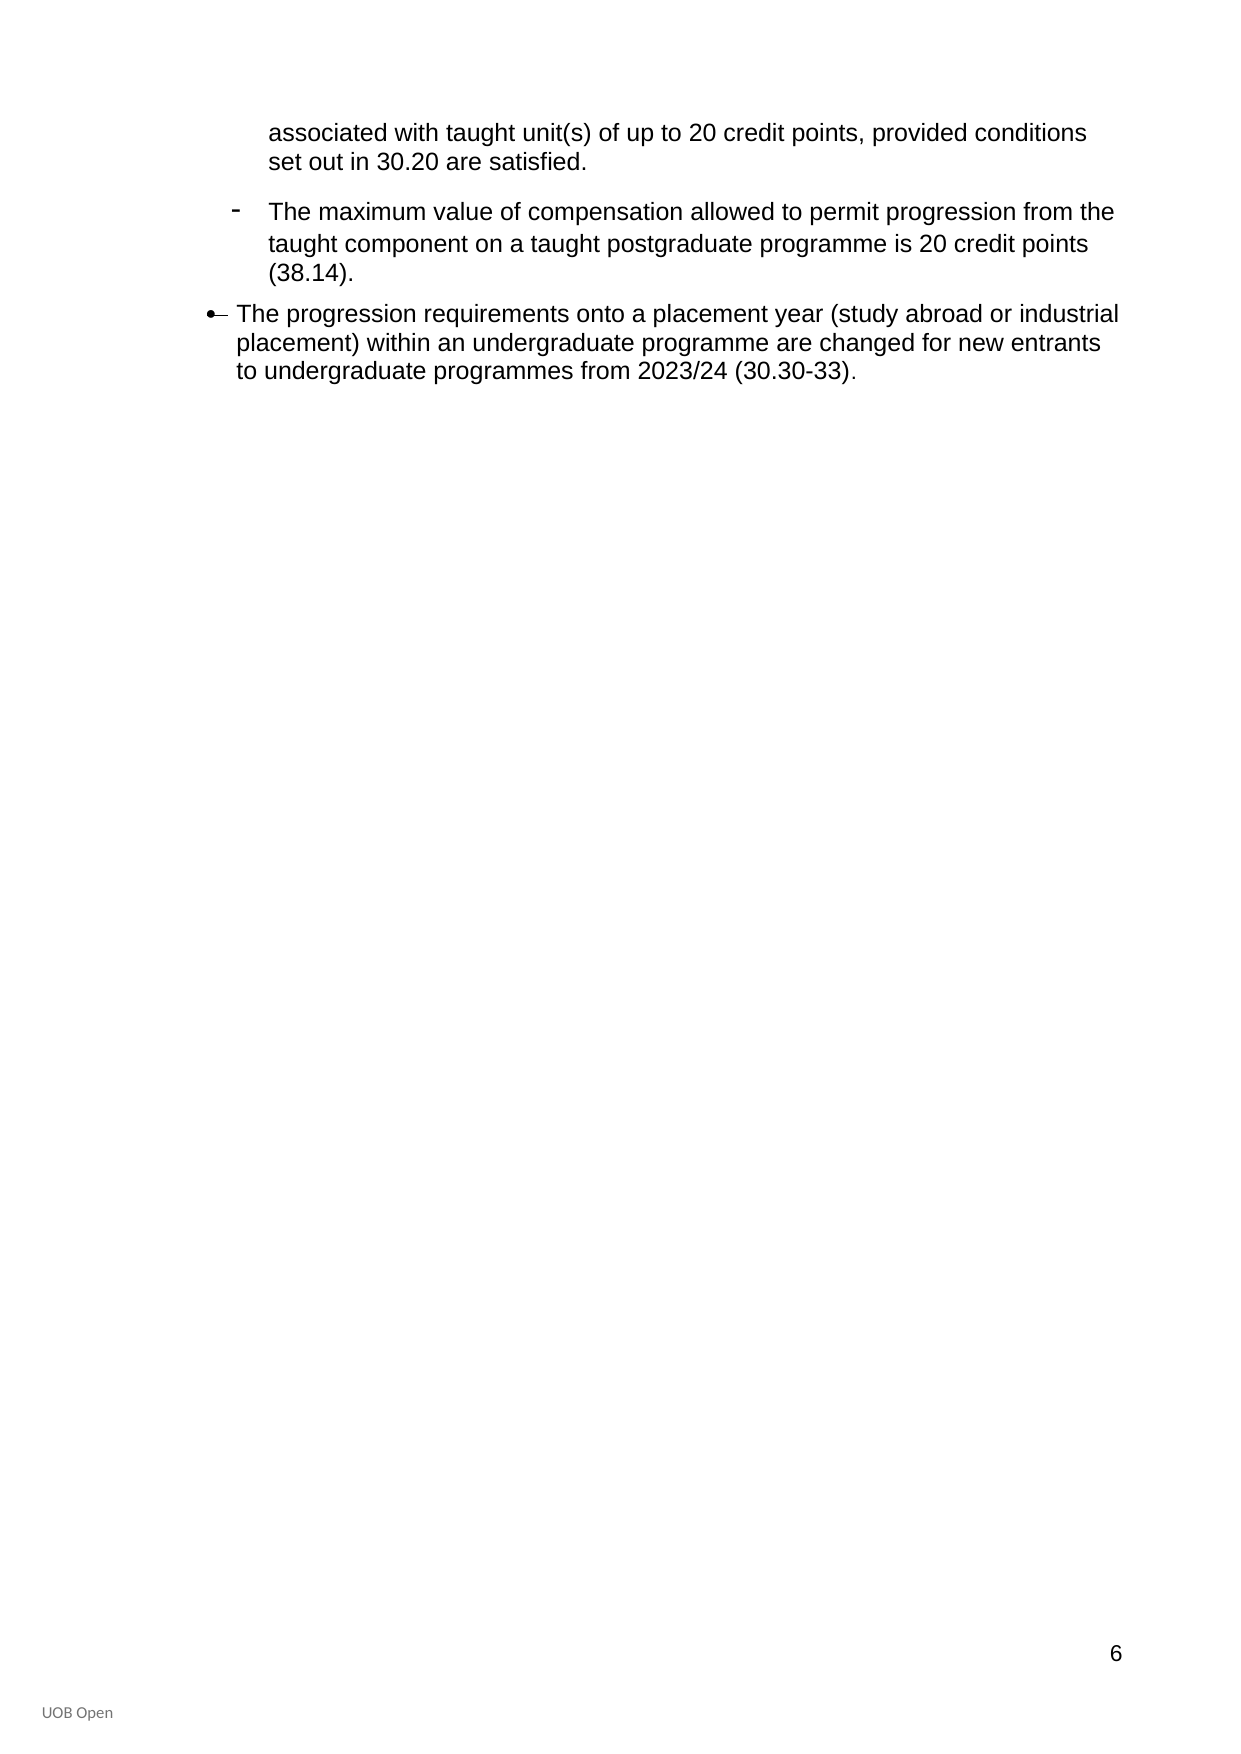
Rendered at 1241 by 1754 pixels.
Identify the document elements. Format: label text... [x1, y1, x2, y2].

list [231, 118, 1122, 176]
list The progression requirements onto a placement year (study abroad or industrial placement) within an undergraduate programme are changed for new entrants to undergraduate programmes from 2023/24 (30.30-33). [207, 299, 1122, 385]
list The maximum value of compensation allowed to permit progression from the taught component on a taught postgraduate programme is 20 credit points (38.14). [231, 188, 1122, 286]
